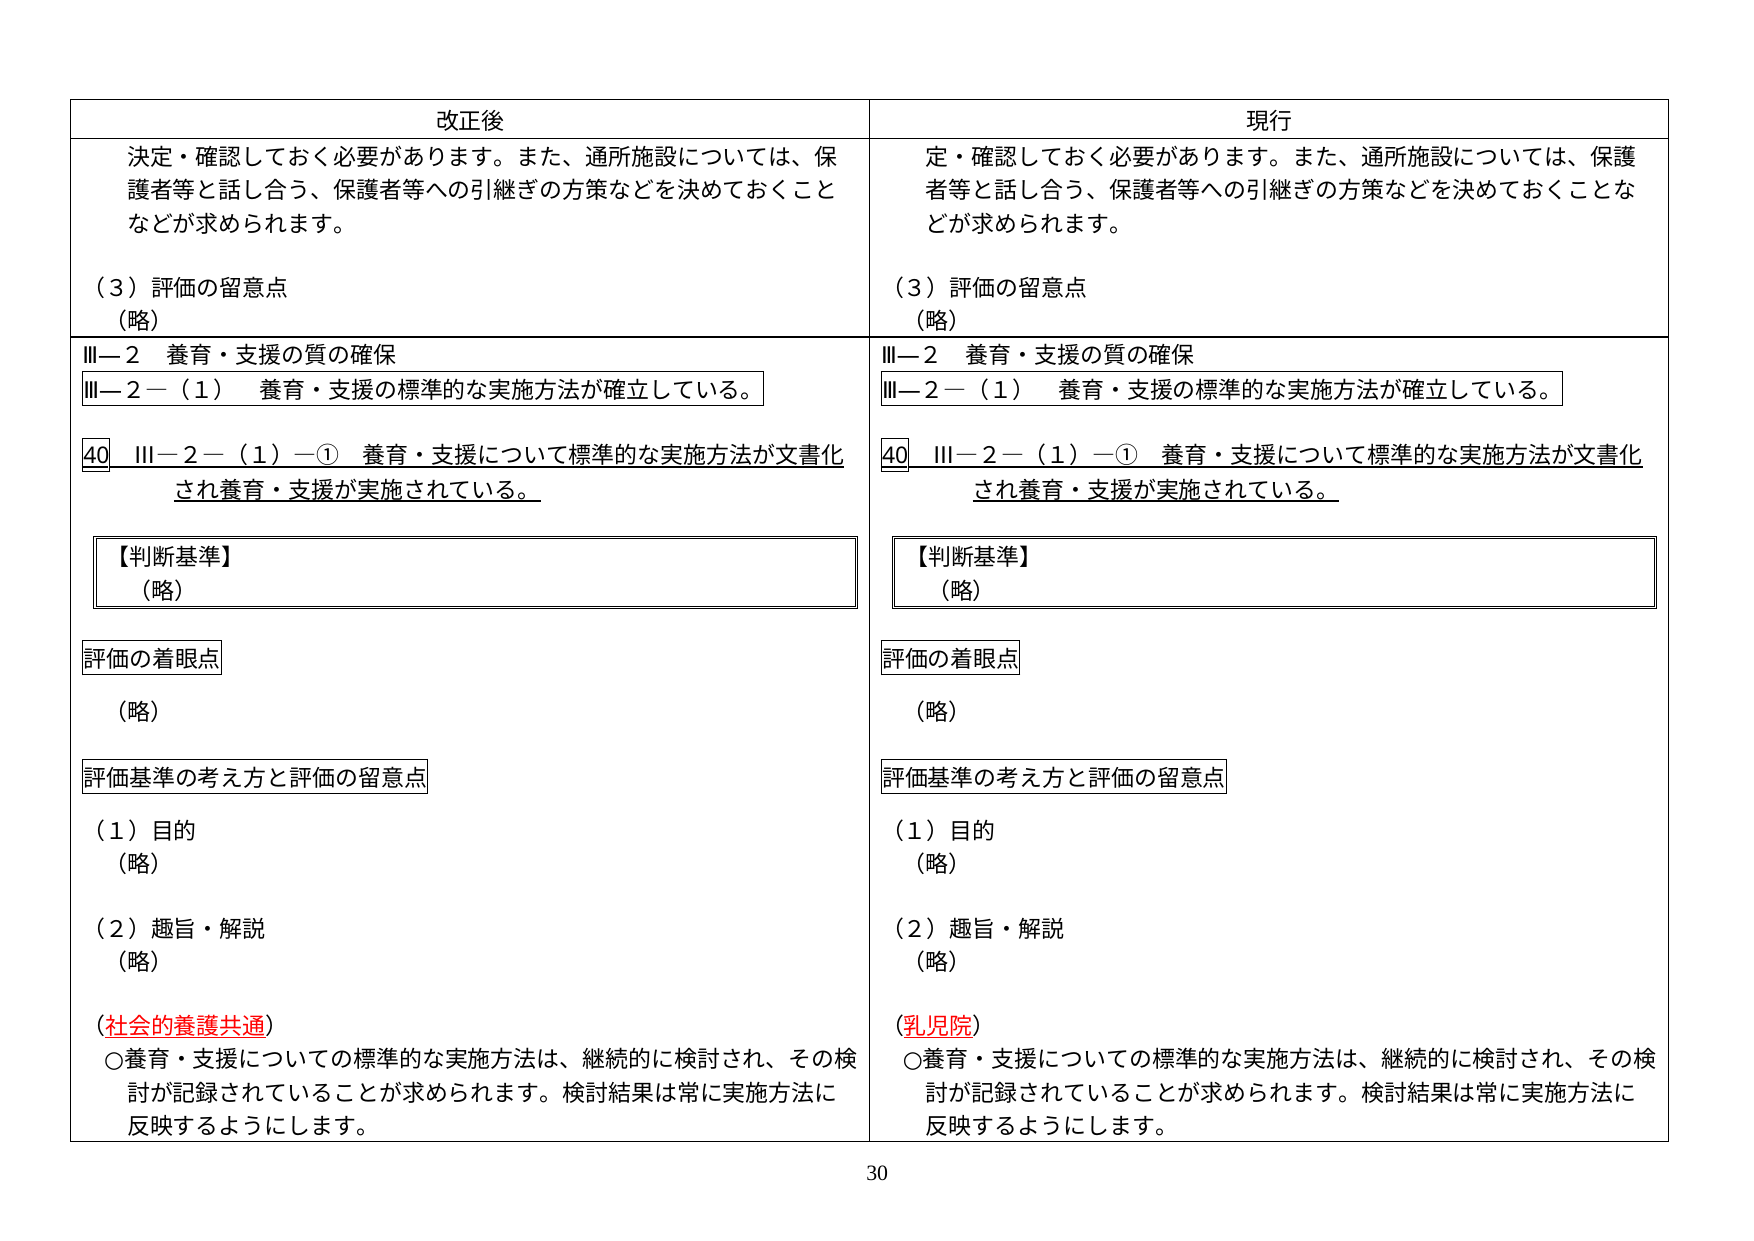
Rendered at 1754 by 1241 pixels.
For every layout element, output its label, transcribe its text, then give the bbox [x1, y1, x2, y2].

table_header 現行 [870, 100, 1668, 138]
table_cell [71, 338, 869, 1141]
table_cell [870, 139, 1668, 336]
table_header 改正後 [71, 100, 869, 138]
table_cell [870, 338, 1668, 1141]
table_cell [71, 139, 869, 336]
